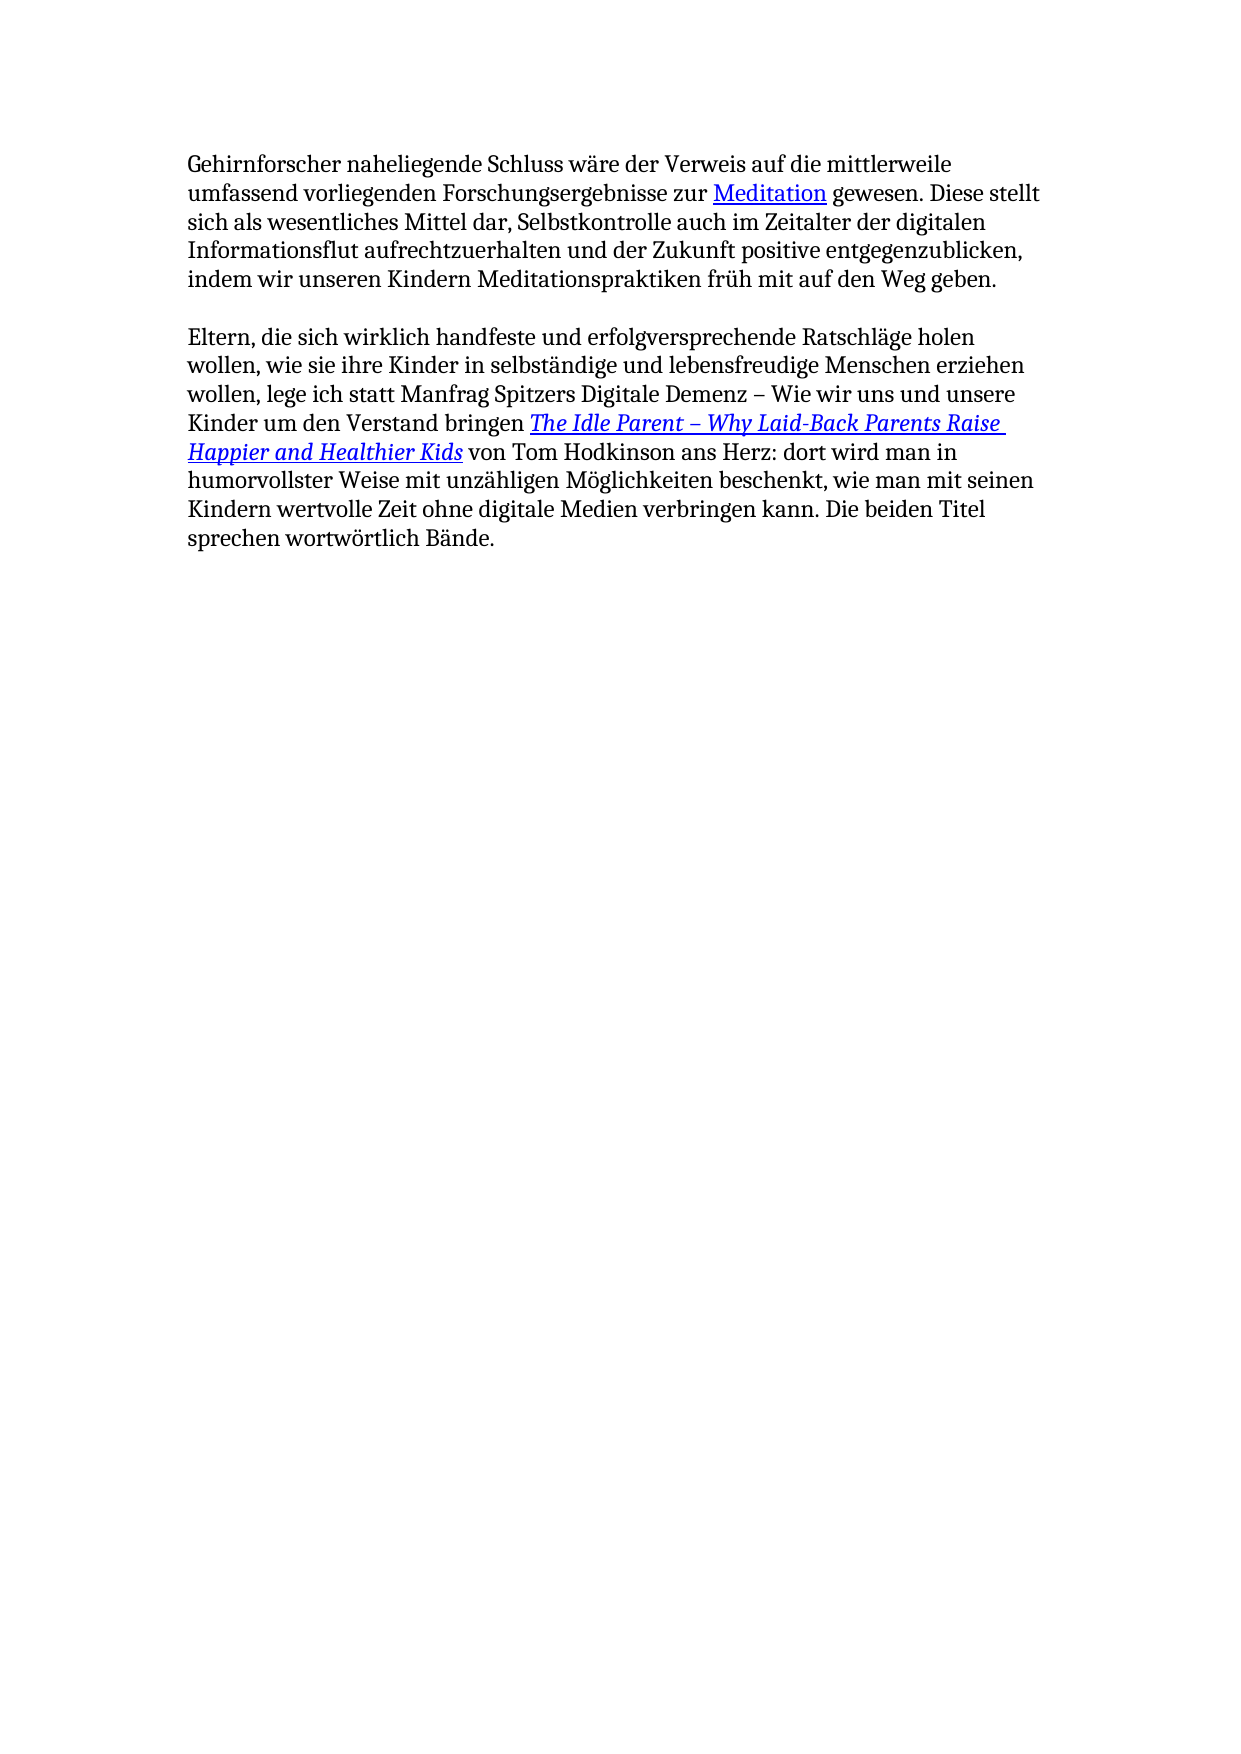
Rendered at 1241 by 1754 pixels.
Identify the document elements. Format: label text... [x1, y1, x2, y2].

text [187, 150, 1053, 294]
text Eltern, die sich wirklich handfeste und erfolgversprechende Ratschläge holen wollen, wie sie ihre Kinder in selbständige und lebensfreudige Menschen erziehen wollen, lege ich statt Manfrag Spitzers Digitale Demenz – Wie wir uns und unsere Kinder um den Verstand bringen The Idle Parent – Why Laid-Back Parents Raise Happier and Healthier Kids von Tom Hodkinson ans Herz: dort wird man in humorvollster Weise mit unzähligen Möglichkeiten beschenkt, wie man mit seinen Kindern wertvolle Zeit ohne digitale Medien verbringen kann. Die beiden Titel sprechen wortwörtlich Bände. [187, 322, 1053, 552]
